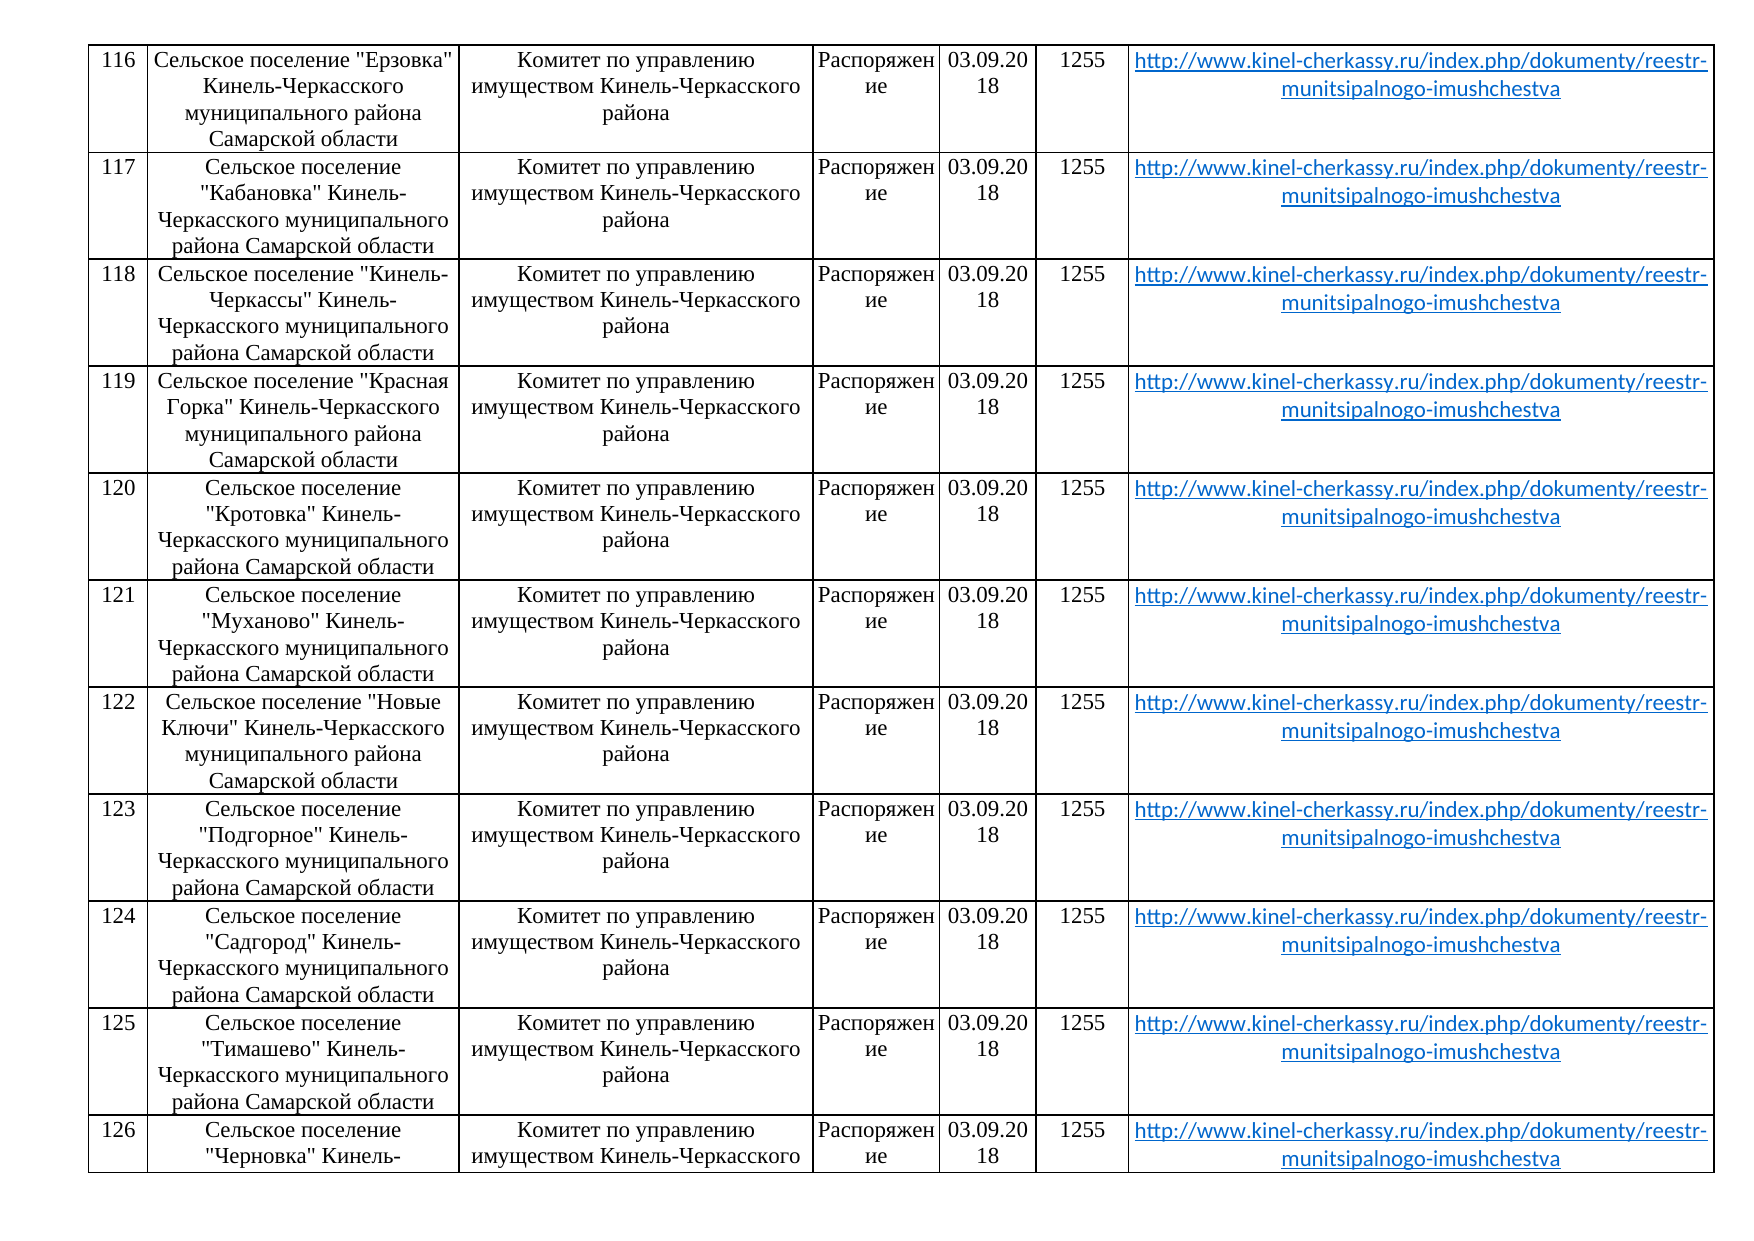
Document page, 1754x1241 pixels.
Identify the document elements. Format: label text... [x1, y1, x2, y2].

table_cell Комитет по управлению имуществом Кинель-Черкасского района [460, 153, 812, 258]
table_cell 1255 [1037, 474, 1128, 579]
table_cell 03.09.2018 [940, 153, 1035, 258]
table_cell 1255 [1037, 46, 1128, 151]
table_cell 03.09.2018 [940, 474, 1035, 579]
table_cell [148, 1116, 458, 1172]
table_cell Сельское поселение "Новые Ключи" Кинель-Черкасского муниципального района Самарской области [148, 688, 458, 793]
table_cell 03.09.2018 [940, 795, 1035, 900]
table_cell 1255 [1037, 902, 1128, 1007]
table_cell Сельское поселение "Садгород" Кинель-Черкасского муниципального района Самарской области [148, 902, 458, 1007]
table_cell Распоряжение [814, 153, 939, 258]
table_cell 126 [89, 1116, 147, 1172]
table_cell http://www.kinel-cherkassy.ru/index.php/dokumenty/reestr-munitsipalnogo-imushchestva [1129, 902, 1713, 1007]
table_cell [460, 1116, 812, 1172]
table_cell 117 [89, 153, 147, 258]
table_cell Сельское поселение "Ерзовка" Кинель-Черкасского муниципального района Самарской области [148, 46, 458, 151]
table_cell Сельское поселение "Кинель-Черкассы" Кинель-Черкасского муниципального района Самарской области [148, 260, 458, 365]
table_cell Сельское поселение "Кабановка" Кинель-Черкасского муниципального района Самарской области [148, 153, 458, 258]
table_cell 1255 [1037, 1009, 1128, 1114]
table_cell 1255 [1037, 367, 1128, 472]
table_cell 123 [89, 795, 147, 900]
table_cell Распоряжение [814, 1116, 939, 1172]
table_cell 1255 [1037, 581, 1128, 686]
table_cell Сельское поселение "Красная Горка" Кинель-Черкасского муниципального района Самарской области [148, 367, 458, 472]
table_cell http://www.kinel-cherkassy.ru/index.php/dokumenty/reestr-munitsipalnogo-imushchestva [1129, 688, 1713, 793]
table_cell Комитет по управлению имуществом Кинель-Черкасского района [460, 688, 812, 793]
table_cell 1255 [1037, 688, 1128, 793]
table_cell Распоряжение [814, 795, 939, 900]
table_cell Сельское поселение "Муханово" Кинель-Черкасского муниципального района Самарской области [148, 581, 458, 686]
table_cell Сельское поселение "Подгорное" Кинель-Черкасского муниципального района Самарской области [148, 795, 458, 900]
table_cell Распоряжение [814, 688, 939, 793]
table_cell Распоряжение [814, 1009, 939, 1114]
table_cell http://www.kinel-cherkassy.ru/index.php/dokumenty/reestr-munitsipalnogo-imushchestva [1129, 795, 1713, 900]
table_cell Распоряжение [814, 367, 939, 472]
table_cell 03.09.2018 [940, 1009, 1035, 1114]
table_cell Распоряжение [814, 260, 939, 365]
table_cell http://www.kinel-cherkassy.ru/index.php/dokumenty/reestr-munitsipalnogo-imushchestva [1129, 153, 1713, 258]
table_cell 119 [89, 367, 147, 472]
table_cell Комитет по управлению имуществом Кинель-Черкасского района [460, 581, 812, 686]
table_cell 121 [89, 581, 147, 686]
table_cell Распоряжение [814, 902, 939, 1007]
table_cell Распоряжение [814, 581, 939, 686]
table_cell 03.09.2018 [940, 581, 1035, 686]
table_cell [1129, 1116, 1713, 1172]
table_cell 1255 [1037, 153, 1128, 258]
table_cell Комитет по управлению имуществом Кинель-Черкасского района [460, 1009, 812, 1114]
table_cell Распоряжение [814, 46, 939, 151]
table_cell http://www.kinel-cherkassy.ru/index.php/dokumenty/reestr-munitsipalnogo-imushchestva [1129, 581, 1713, 686]
table_cell 03.09.2018 [940, 46, 1035, 151]
table_cell Комитет по управлению имуществом Кинель-Черкасского района [460, 795, 812, 900]
table_cell 118 [89, 260, 147, 365]
table_cell http://www.kinel-cherkassy.ru/index.php/dokumenty/reestr-munitsipalnogo-imushchestva [1129, 474, 1713, 579]
table_cell 03.09.2018 [940, 1116, 1035, 1172]
table_cell http://www.kinel-cherkassy.ru/index.php/dokumenty/reestr-munitsipalnogo-imushchestva [1129, 260, 1713, 365]
table_cell 1255 [1037, 795, 1128, 900]
table_cell 03.09.2018 [940, 688, 1035, 793]
table_cell 124 [89, 902, 147, 1007]
table_cell Комитет по управлению имуществом Кинель-Черкасского района [460, 902, 812, 1007]
table_cell Сельское поселение "Кротовка" Кинель-Черкасского муниципального района Самарской области [148, 474, 458, 579]
table_cell 116 [89, 46, 147, 151]
table_cell Комитет по управлению имуществом Кинель-Черкасского района [460, 474, 812, 579]
table_cell Сельское поселение "Тимашево" Кинель-Черкасского муниципального района Самарской области [148, 1009, 458, 1114]
table_cell Комитет по управлению имуществом Кинель-Черкасского района [460, 260, 812, 365]
table_cell 125 [89, 1009, 147, 1114]
table_cell 122 [89, 688, 147, 793]
table_cell Комитет по управлению имуществом Кинель-Черкасского района [460, 367, 812, 472]
table_cell http://www.kinel-cherkassy.ru/index.php/dokumenty/reestr-munitsipalnogo-imushchestva [1129, 1009, 1713, 1114]
table_cell Распоряжение [814, 474, 939, 579]
table_cell 03.09.2018 [940, 367, 1035, 472]
table_cell 120 [89, 474, 147, 579]
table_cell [460, 46, 812, 151]
table_cell 1255 [1037, 1116, 1128, 1172]
table_cell 1255 [1037, 260, 1128, 365]
table_cell 03.09.2018 [940, 260, 1035, 365]
table_cell http://www.kinel-cherkassy.ru/index.php/dokumenty/reestr-munitsipalnogo-imushchestva [1129, 367, 1713, 472]
table_cell 03.09.2018 [940, 902, 1035, 1007]
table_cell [1129, 46, 1713, 151]
